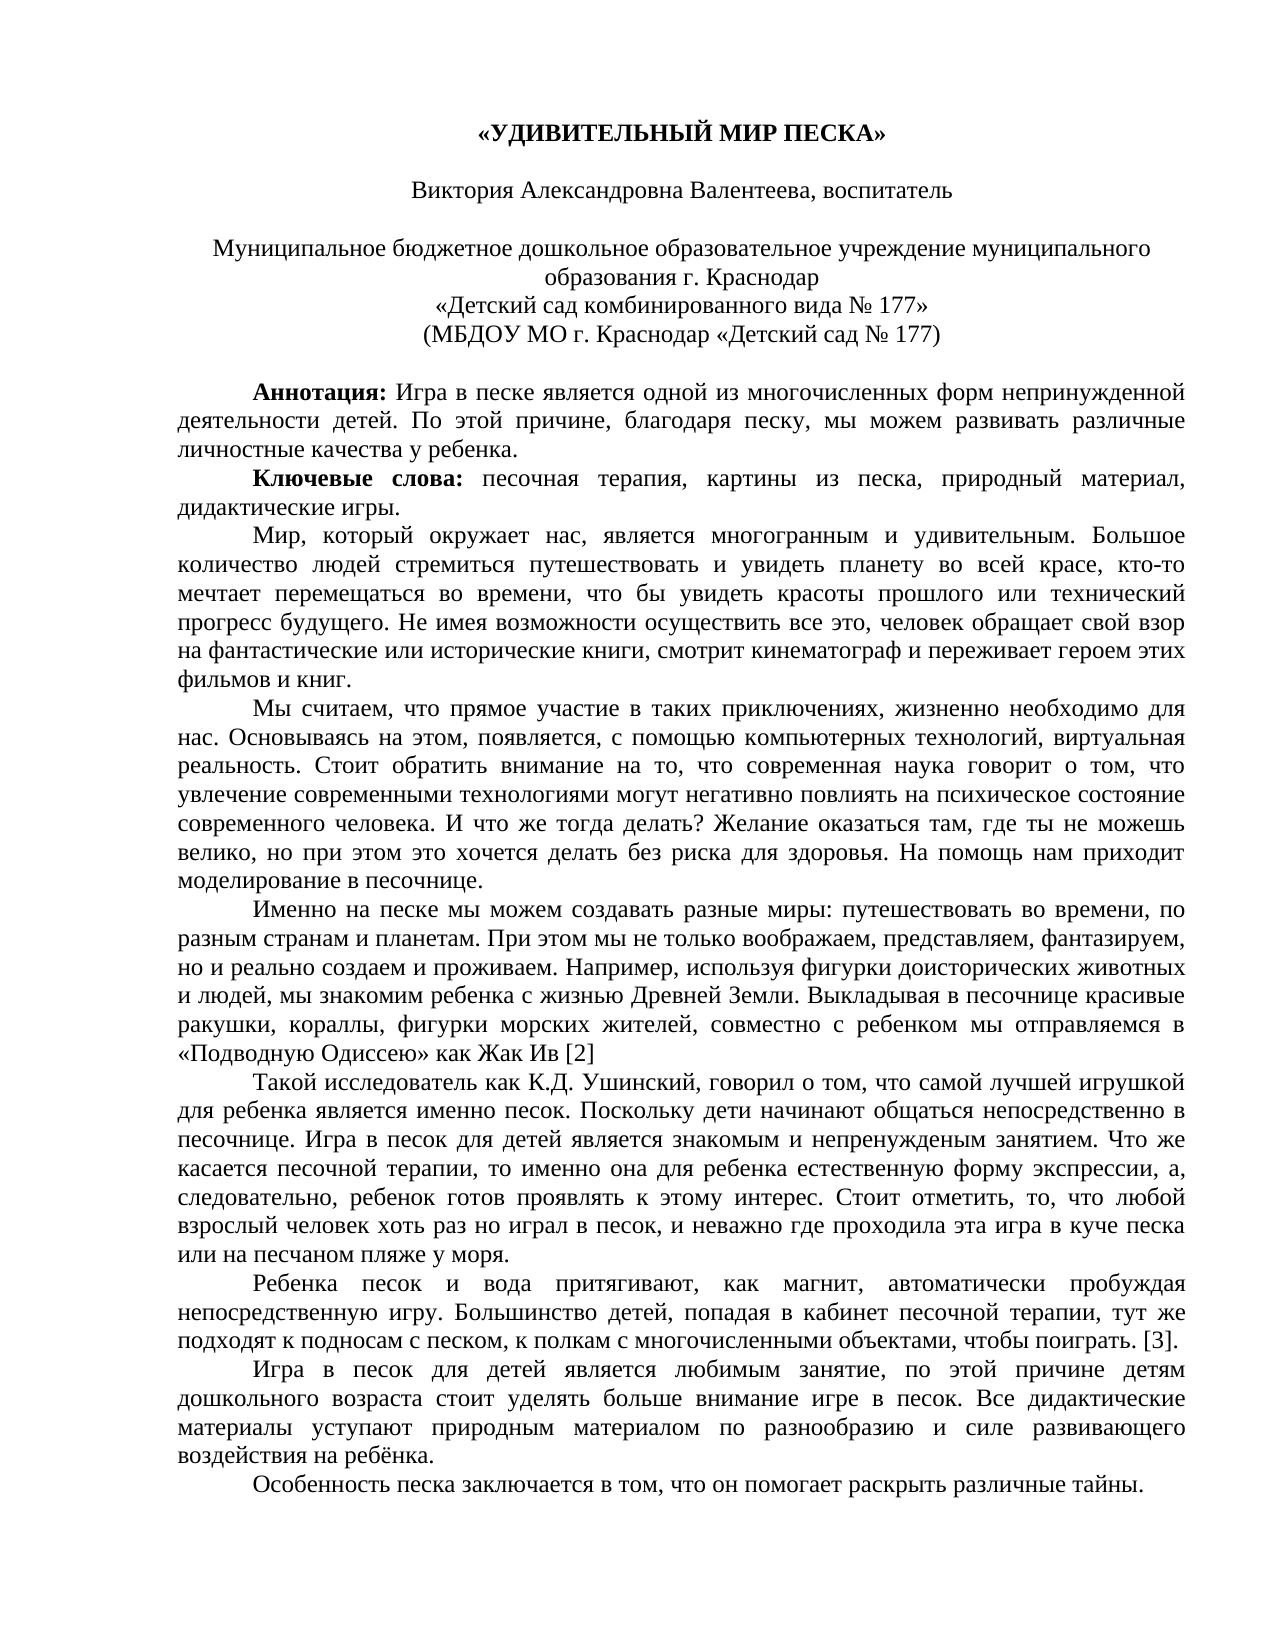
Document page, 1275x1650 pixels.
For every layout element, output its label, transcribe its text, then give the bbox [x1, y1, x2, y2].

text Аннотация: Игра в песке является одной из многочисленных форм непринужденной деятельности детей. По этой причине, благодаря песку, мы можем развивать различные личностные качества у ребенка. [177, 377, 1186, 463]
text Мы считаем, что прямое участие в таких приключениях, жизненно необходимо для нас. Основываясь на этом, появляется, с помощью компьютерных технологий, виртуальная реальность. Стоит обратить внимание на то, что современная наука говорит о том, что увлечение современными технологиями могут негативно повлиять на психическое состояние современного человека. И что же тогда делать? Желание оказаться там, где ты не можешь велико, но при этом это хочется делать без риска для здоровья. На помощь нам приходит моделирование в песочнице. [177, 693, 1186, 894]
text Муниципальное бюджетное дошкольное образовательное учреждение муниципального образования г. Краснодар [177, 233, 1186, 291]
text Игра в песок для детей является любимым занятие, по этой причине детям дошкольного возраста стоит уделять больше внимание игре в песок. Все дидактические материалы уступают природным материалом по разнообразию и силе развивающего воздействия на ребёнка. [177, 1354, 1186, 1469]
text Такой исследователь как К.Д. Ушинский, говорил о том, что самой лучшей игрушкой для ребенка является именно песок. Поскольку дети начинают общаться непосредственно в песочнице. Игра в песок для детей является знакомым и непренужденым занятием. Что же касается песочной терапии, то именно она для ребенка естественную форму экспрессии, а, следовательно, ребенок готов проявлять к этому интерес. Стоит отметить, то, что любой взрослый человек хоть раз но играл в песок, и неважно где проходила эта игра в куче песка или на песчаном пляже у моря. [177, 1067, 1186, 1268]
text Ребенка песок и вода притягивают, как магнит, автоматически пробуждая непосредственную игру. Большинство детей, попадая в кабинет песочной терапии, тут же подходят к подносам с песком, к полкам с многочисленными объектами, чтобы поиграть. [3]. [177, 1268, 1186, 1354]
text (МБДОУ МО г. Краснодар «Детский сад № 177) [177, 319, 1186, 348]
text «Детский сад комбинированного вида № 177» [177, 291, 1186, 319]
text «УДИВИТЕЛЬНЫЙ МИР ПЕСКА» [177, 118, 1186, 147]
text Особенность песка заключается в том, что он помогает раскрыть различные тайны. [177, 1469, 1186, 1498]
text Именно на песке мы можем создавать разные миры: путешествовать во времени, по разным странам и планетам. При этом мы не только воображаем, представляем, фантазируем, но и реально создаем и проживаем. Например, используя фигурки доисторических животных и людей, мы знакомим ребенка с жизнью Древней Земли. Выкладывая в песочнице красивые ракушки, кораллы, фигурки морских жителей, совместно с ребенком мы отправляемся в «Подводную Одиссею» как Жак Ив [2] [177, 894, 1186, 1067]
text Виктория Александровна Валентеева, воспитатель [177, 176, 1186, 204]
text Ключевые слова: песочная терапия, картины из песка, природный материал, дидактические игры. [177, 463, 1186, 521]
text Мир, который окружает нас, является многогранным и удивительным. Большое количество людей стремиться путешествовать и увидеть планету во всей красе, кто-то мечтает перемещаться во времени, что бы увидеть красоты прошлого или технический прогресс будущего. Не имея возможности осуществить все это, человек обращает свой взор на фантастические или исторические книги, смотрит кинематограф и переживает героем этих фильмов и книг. [177, 521, 1186, 693]
